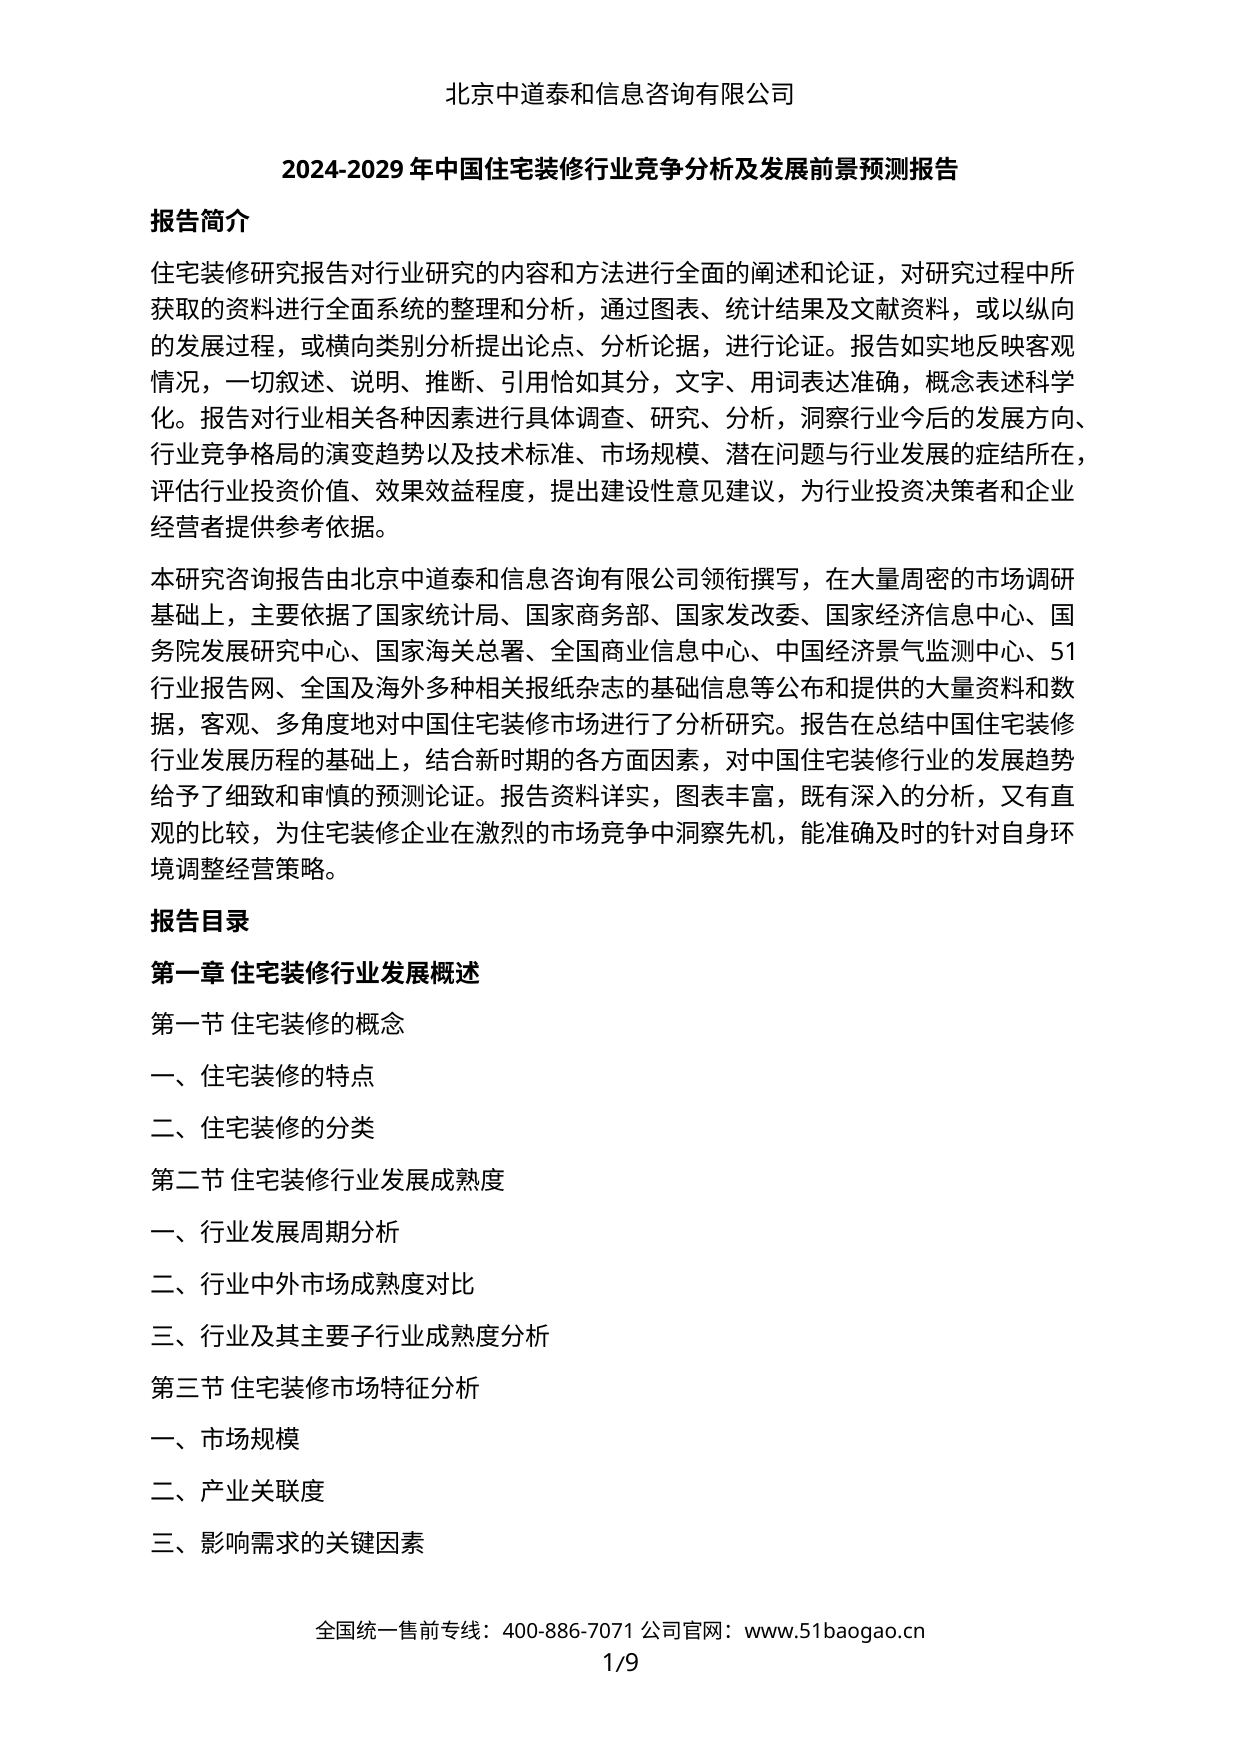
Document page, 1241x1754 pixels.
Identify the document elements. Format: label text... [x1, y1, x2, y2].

text 2024-2029年中国住宅装修行业竞争分析及发展前景预测报告 [150, 150, 1090, 186]
text 三、行业及其主要子行业成熟度分析 [150, 1316, 1090, 1352]
text 第一节 住宅装修的概念 [150, 1005, 1090, 1041]
text 本研究咨询报告由北京中道泰和信息咨询有限公司领衔撰写，在大量周密的市场调研基础上，主要依据了国家统计局、国家商务部、国家发改委、国家经济信息中心、国务院发展研究中心、国家海关总署、全国商业信息中心、中国经济景气监测中心、51行业报告网、全国及海外多种相关报纸杂志的基础信息等公布和提供的大量资料和数据，客观、多角度地对中国住宅装修市场进行了分析研究。报告在总结中国住宅装修行业发展历程的基础上，结合新时期的各方面因素，对中国住宅装修行业的发展趋势给予了细致和审慎的预测论证。报告资料详实，图表丰富，既有深入的分析，又有直观的比较，为住宅装修企业在激烈的市场竞争中洞察先机，能准确及时的针对自身环境调整经营策略。 [150, 559, 1090, 886]
text 二、产业关联度 [150, 1472, 1090, 1508]
text 一、住宅装修的特点 [150, 1057, 1090, 1093]
text 报告简介 [150, 202, 1090, 238]
text 一、行业发展周期分析 [150, 1212, 1090, 1249]
text 一、市场规模 [150, 1420, 1090, 1456]
text 第三节 住宅装修市场特征分析 [150, 1368, 1090, 1404]
text 二、行业中外市场成熟度对比 [150, 1264, 1090, 1301]
text 第一章 住宅装修行业发展概述 [150, 953, 1090, 989]
text 住宅装修研究报告对行业研究的内容和方法进行全面的阐述和论证，对研究过程中所获取的资料进行全面系统的整理和分析，通过图表、统计结果及文献资料，或以纵向的发展过程，或横向类别分析提出论点、分析论据，进行论证。报告如实地反映客观情况，一切叙述、说明、推断、引用恰如其分，文字、用词表达准确，概念表述科学化。报告对行业相关各种因素进行具体调查、研究、分析，洞察行业今后的发展方向、行业竞争格局的演变趋势以及技术标准、市场规模、潜在问题与行业发展的症结所在，评估行业投资价值、效果效益程度，提出建设性意见建议，为行业投资决策者和企业经营者提供参考依据。 [150, 254, 1090, 544]
text 三、影响需求的关键因素 [150, 1524, 1090, 1560]
text 第二节 住宅装修行业发展成熟度 [150, 1161, 1090, 1197]
text 二、住宅装修的分类 [150, 1109, 1090, 1145]
text 报告目录 [150, 901, 1090, 937]
